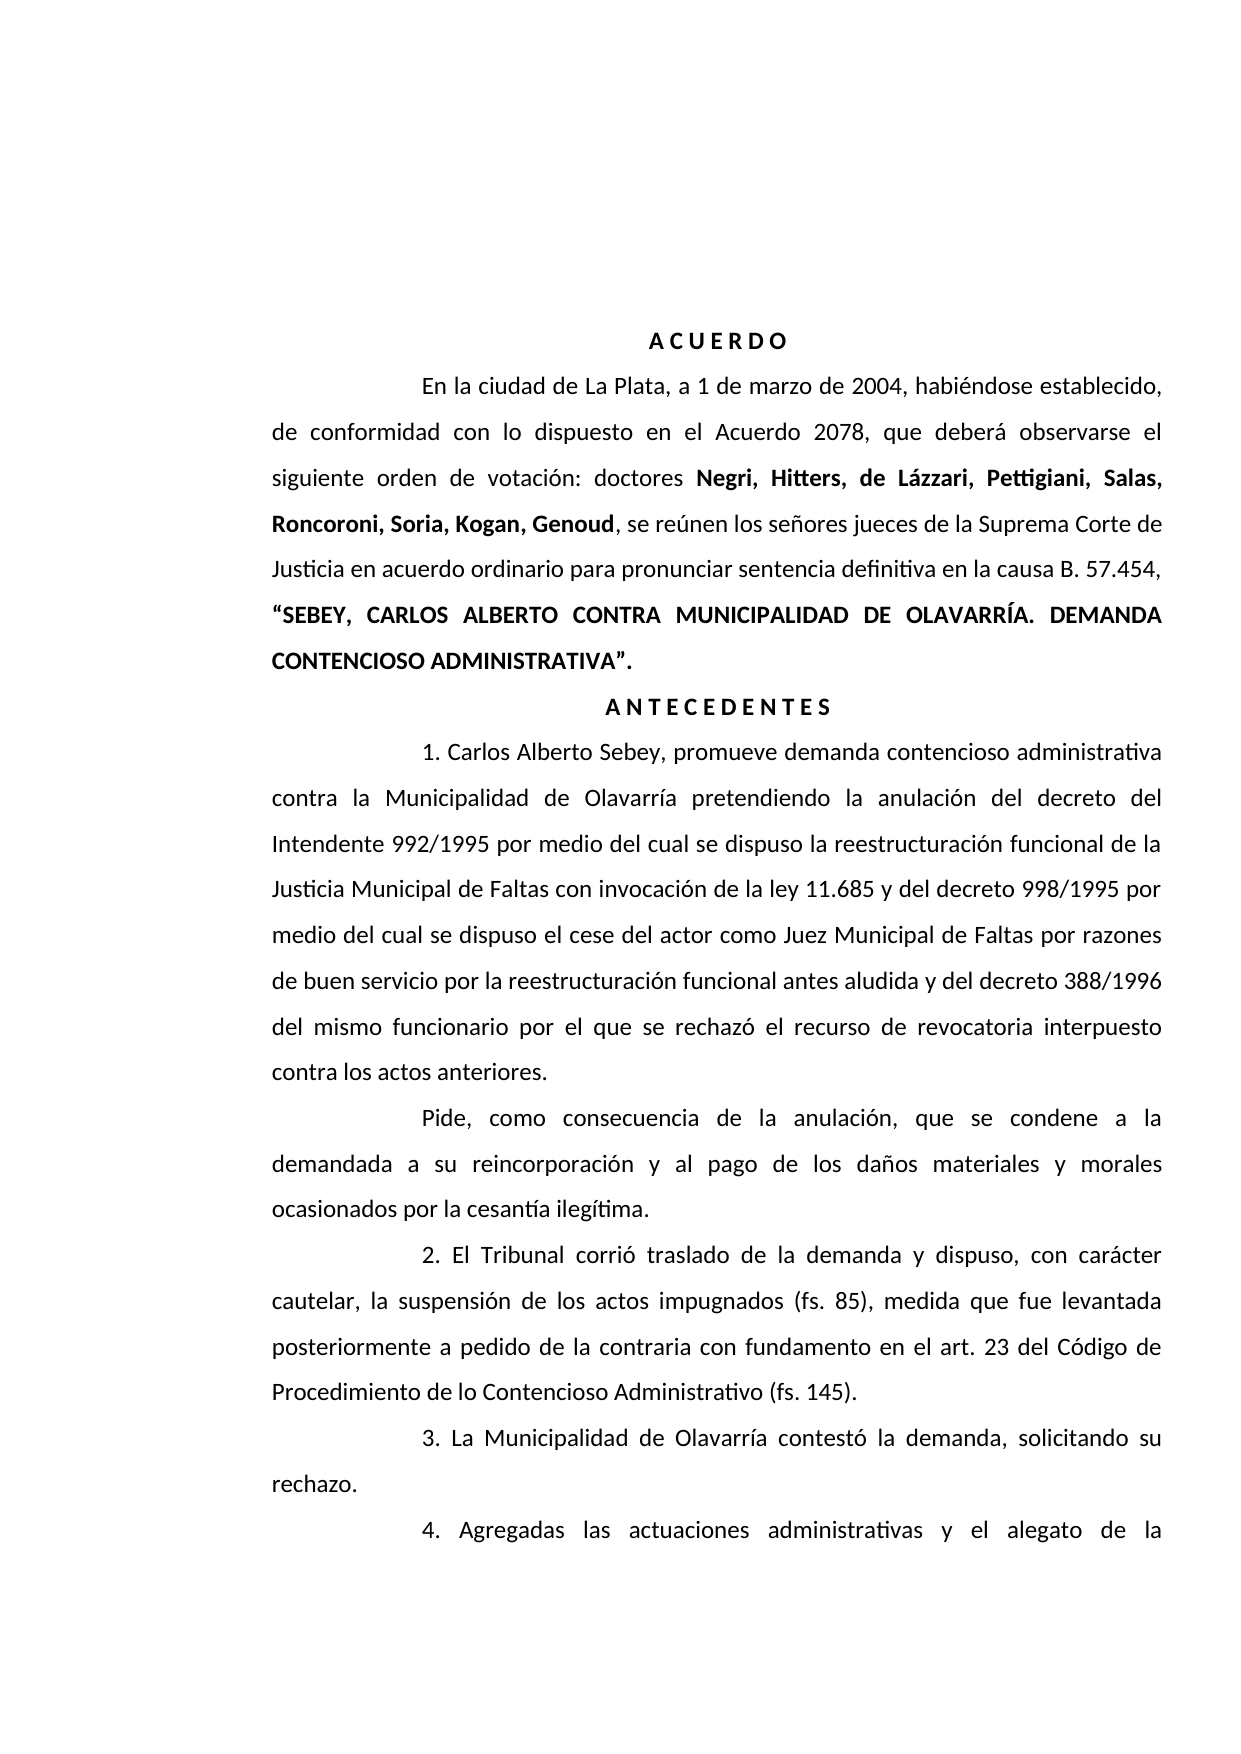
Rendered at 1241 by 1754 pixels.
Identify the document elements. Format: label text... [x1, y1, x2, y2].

text 1. Carlos Alberto Sebey, promueve demanda contencioso administrativa contra la Municipalidad de Olavarría pretendiendo la anulación del decreto del Intendente 992/1995 por medio del cual se dispuso la reestructuración funcional de la Justicia Municipal de Faltas con invocación de la ley 11.685 y del decreto 998/1995 por medio del cual se dispuso el cese del actor como Juez Municipal de Faltas por razones de buen servicio por la reestructuración funcional antes aludida y del decreto 388/1996 del mismo funcionario por el que se rechazó el recurso de revocatoria interpuesto contra los actos anteriores. [272, 736, 1163, 1087]
text A C U E R D O [272, 325, 1163, 355]
text En la ciudad de La Plata, a 1 de marzo de 2004, habiéndose establecido, de conformidad con lo dispuesto en el Acuerdo 2078, que deberá observarse el siguiente orden de votación: doctores Negri, Hitters, de Lázzari, Pettigiani, Salas, Roncoroni, Soria, Kogan, Genoud, se reúnen los señores jueces de la Suprema Corte de Justicia en acuerdo ordinario para pronunciar sentencia definitiva en la causa B. 57.454, “SEBEY, CARLOS ALBERTO CONTRA MUNICIPALIDAD DE OLAVARRÍA. DEMANDA CONTENCIOSO ADMINISTRATIVA”. [272, 371, 1163, 675]
text Pide, como consecuencia de la anulación, que se condene a la demandada a su reincorporación y al pago de los daños materiales y morales ocasionados por la cesantía ilegítima. [272, 1102, 1163, 1224]
text 3. La Municipalidad de Olavarría contestó la demanda, solicitando su rechazo. [272, 1422, 1163, 1498]
subtitle A N T E C E D E N T E S [272, 691, 1163, 721]
text 2. El Tribunal corrió traslado de la demanda y dispuso, con carácter cautelar, la suspensión de los actos impugnados (fs. 85), medida que fue levantada posteriormente a pedido de la contraria con fundamento en el art. 23 del Código de Procedimiento de lo Contencioso Administrativo (fs. 145). [272, 1239, 1163, 1407]
